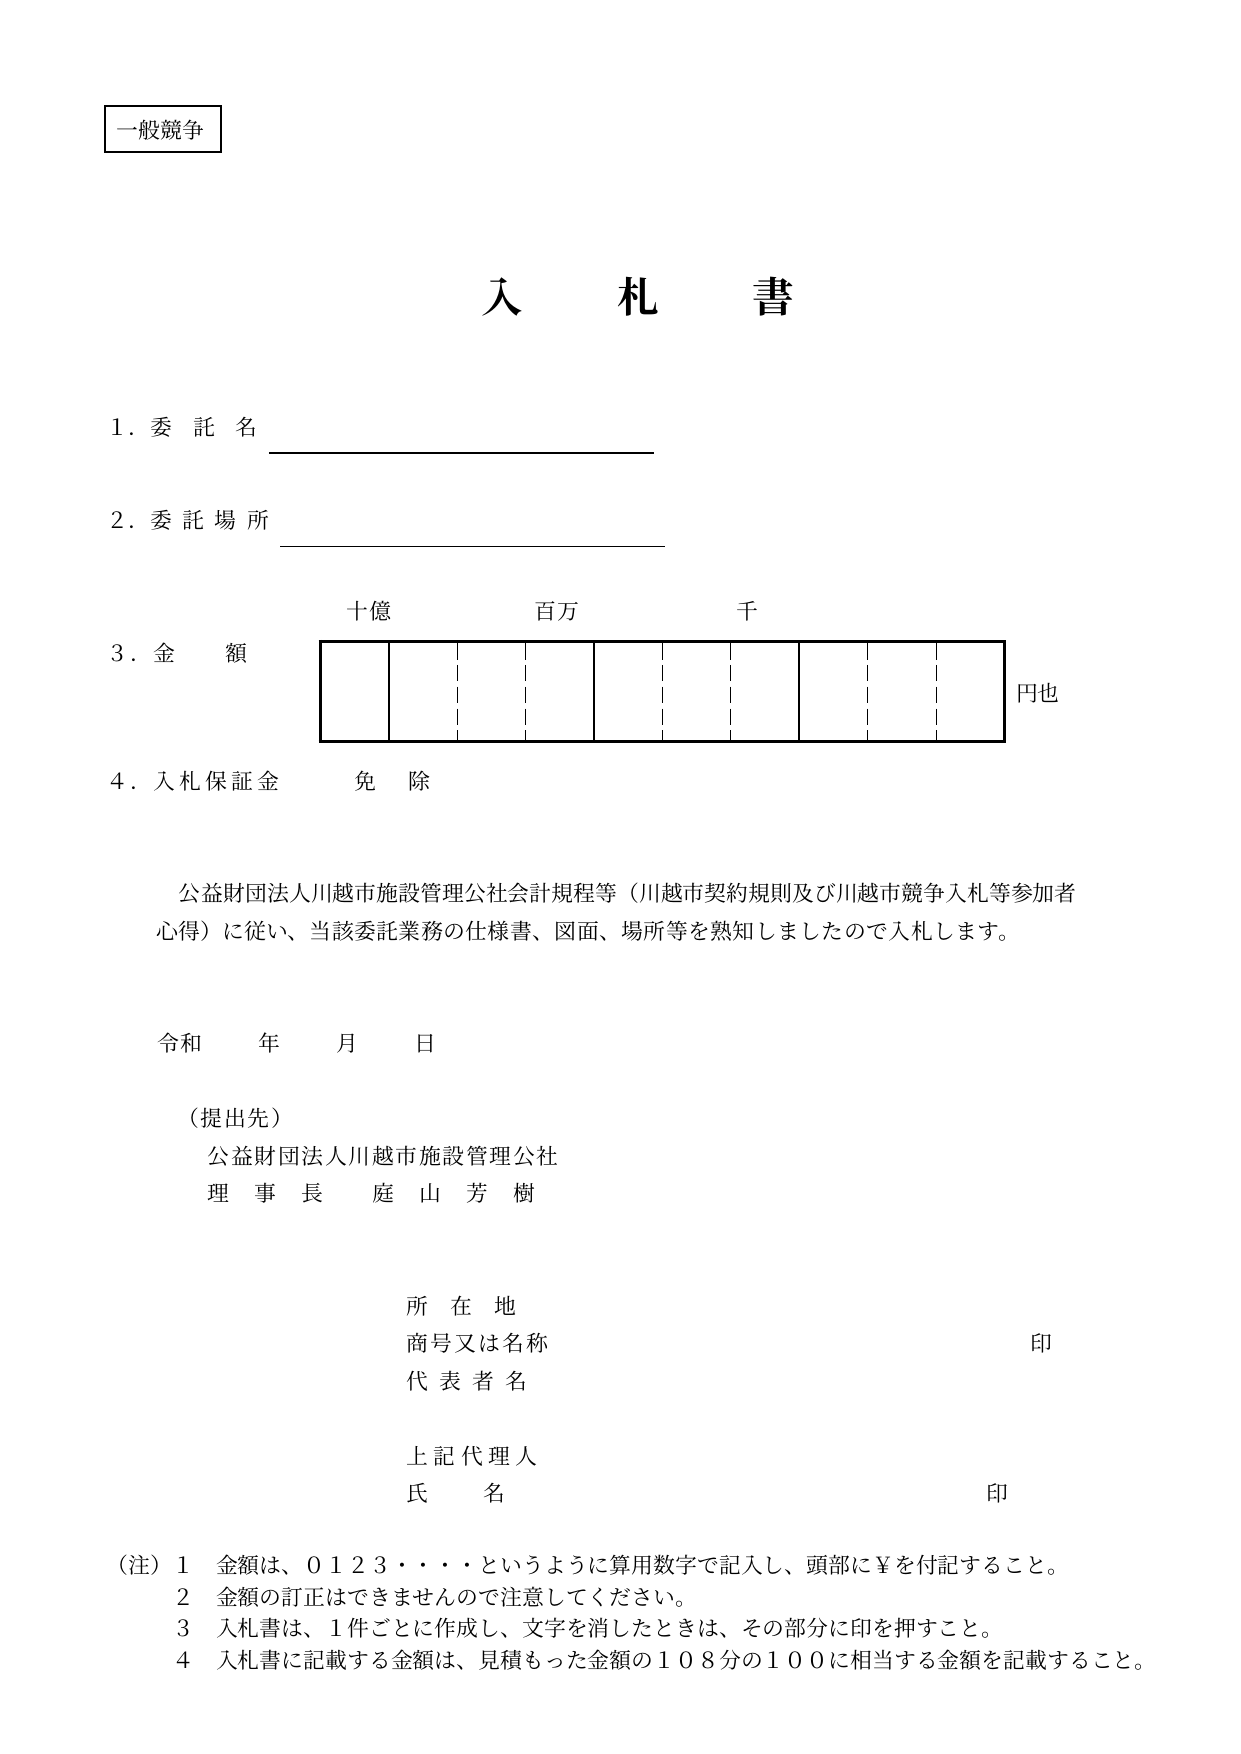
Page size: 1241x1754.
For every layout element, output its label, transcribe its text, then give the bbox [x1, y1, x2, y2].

table_header [390, 643, 457, 740]
table_header [525, 643, 593, 740]
table_header [595, 643, 662, 740]
text １．委託名 [106, 407, 1169, 444]
text ４ 入札書に記載する金額は、見積もった金額の１０８分の１００に相当する金額を記載すること。 [172, 1643, 1169, 1674]
table_header [936, 643, 1003, 740]
text （注）１ 金額は、０１２３・・・・というように算用数字で記入し、頭部に￥を付記すること。 [106, 1548, 1094, 1580]
text 十億 百万 千 [106, 594, 1169, 626]
text ２．委託場所 [106, 501, 1169, 538]
text 氏名 印 [406, 1473, 1169, 1511]
table_header [457, 643, 525, 740]
text ２ 金額の訂正はできませんので注意してください。 [106, 1580, 1094, 1611]
table_header 一般競争 [106, 107, 220, 151]
table_header [868, 643, 936, 740]
text 所在地 [406, 1286, 1169, 1323]
text 理 事 長 庭 山 芳 樹 [106, 1173, 1169, 1211]
text 公益財団法人川越市施設管理公社 [106, 1136, 1169, 1173]
table_header [662, 643, 731, 740]
table_header [731, 643, 798, 740]
text 商号又は名称 印 [406, 1323, 1169, 1361]
text 入 札 書 [106, 257, 1169, 332]
table_header [800, 643, 868, 740]
text ３．金額 [106, 634, 1169, 671]
text 上記代理人 [406, 1436, 1169, 1473]
text ３ 入札書は、１件ごとに作成し、文字を消したときは、その部分に印を押すこと。 [106, 1611, 1094, 1643]
text （提出先） [106, 1098, 1169, 1136]
text 代表者名 [406, 1361, 1169, 1398]
text ４．入札保証金 免 除 [106, 761, 1169, 798]
table_header [322, 643, 388, 740]
text 令和 年 月 日 [106, 1023, 1169, 1061]
text 公益財団法人川越市施設管理公社会計規程等（川越市契約規則及び川越市競争入札等参加者心得）に従い、当該委託業務の仕様書、図面、場所等を熟知しましたので入札します。 [156, 873, 1094, 948]
table_header 円也 [1006, 640, 1073, 740]
